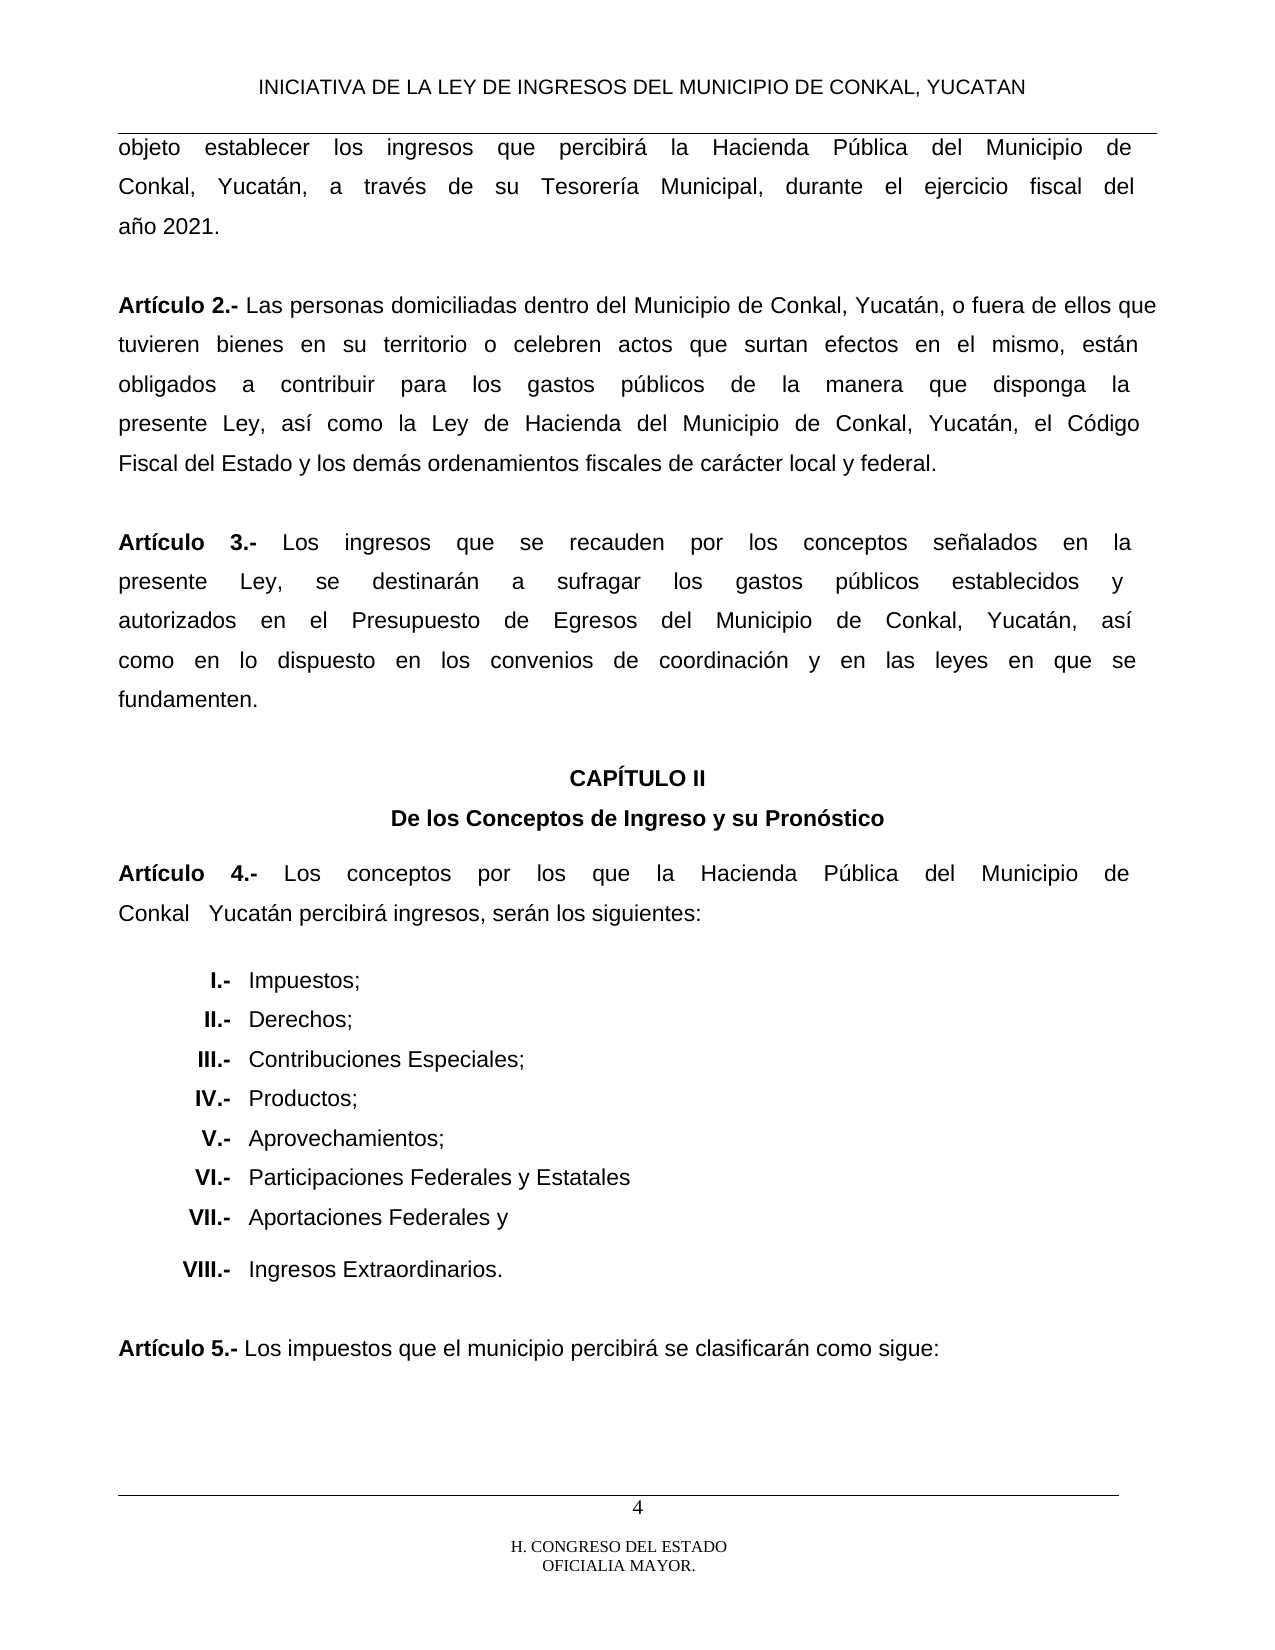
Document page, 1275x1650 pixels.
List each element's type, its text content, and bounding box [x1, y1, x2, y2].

list Aportaciones Federales y [172, 1203, 1157, 1230]
text Artículo 2.- Las personas domiciliadas dentro del Municipio de Conkal, Yucatán, o fuera de ellos que tuvieren bienes en su territorio o celebren actos que surtan efectos en el mismo, están obligados a contribuir para los gastos públicos de la manera que disponga la presente Ley, así como de Hacienda del Municipio de Conkal, Yucatán, el Código Fiscal del Estado y los demás ordenamientos fiscales de carácter local y federal. [118, 292, 1157, 476]
list Participaciones Federales y Estatales [172, 1164, 1157, 1190]
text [118, 134, 1157, 239]
list Impuestos; [172, 967, 1157, 993]
text CAPÍTULO II [118, 765, 1157, 792]
list Ingresos Extraordinarios. [172, 1256, 1157, 1282]
text Artículo 5.- Los impuestos que el municipio percibirá se clasificarán como sigue: [118, 1335, 1157, 1362]
list Aprovechamientos; [172, 1124, 1157, 1151]
list Productos; [172, 1085, 1157, 1111]
text Artículo 3.- Los ingresos que se recauden por los conceptos señalados en la presente Ley, se destinarán a sufragar los gastos públicos establecidos y autorizados en el Presupuesto de Egresos del Municipio de Conkal, Yucatán, así como en lo dispuesto en los convenios de coordinación y en las leyes en que se fundamenten. [118, 528, 1157, 713]
list Contribuciones Especiales; [172, 1046, 1157, 1072]
text De los Conceptos de Ingreso y su Pronóstico [118, 805, 1157, 831]
text Artículo 4.- Los conceptos por los que del Municipio de Conkal Yucatán percibirá ingresos, serán los siguientes: [118, 860, 1157, 926]
list Derechos; [172, 1006, 1157, 1032]
